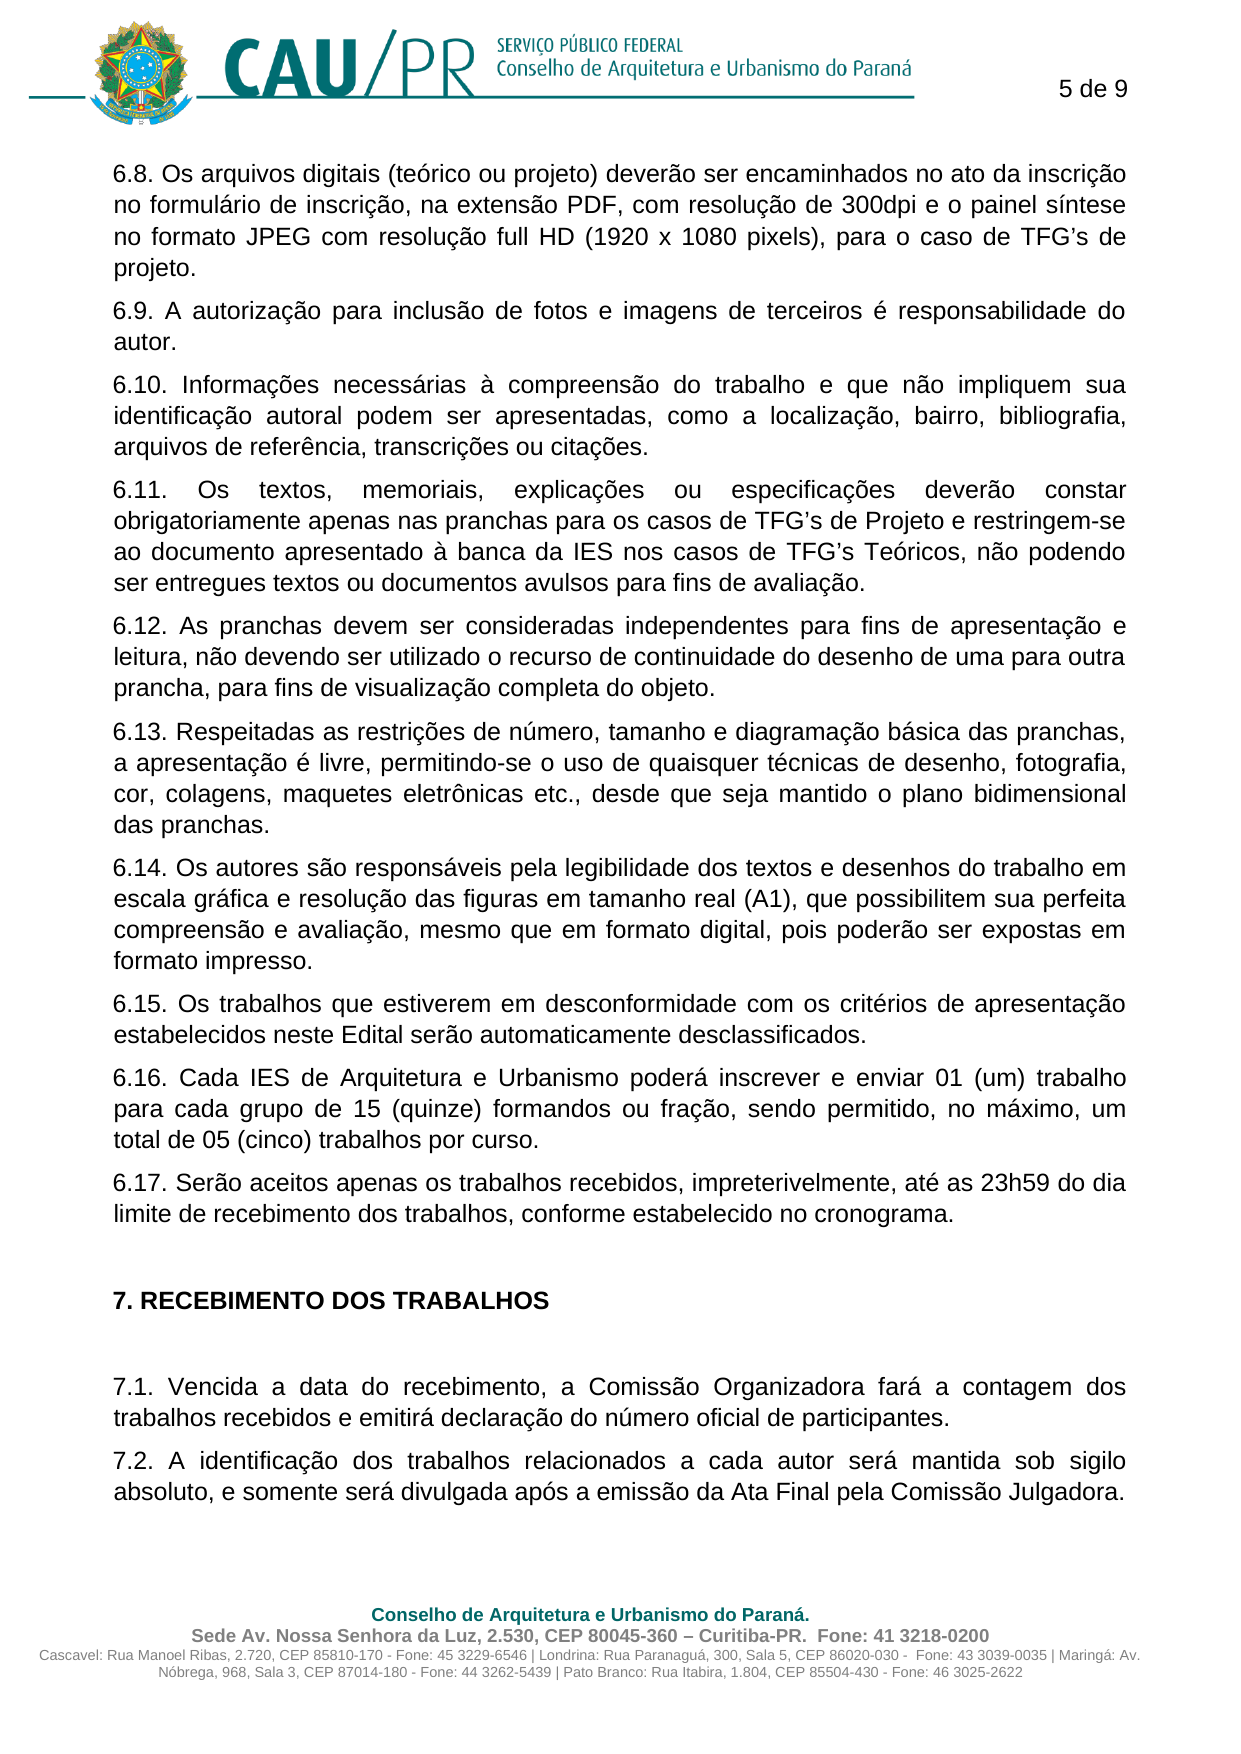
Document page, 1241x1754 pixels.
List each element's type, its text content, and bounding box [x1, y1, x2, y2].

text 6.16. Cada IES de Arquitetura e Urbanismo poderá inscrever e enviar 01 (um) trabalho para cada grupo de 15 (quinze) formandos ou fração, sendo permitido, no máximo, um total de 05 (cinco) trabalhos por curso. [112, 1063, 1128, 1154]
text 6.12. As pranchas devem ser consideradas independentes para fins de apresentação e leitura, não devendo ser utilizado o recurso de continuidade do desenho de uma para outra prancha, para fins de visualização completa do objeto. [112, 611, 1128, 702]
text 6.14. Os autores são responsáveis pela legibilidade dos textos e desenhos do trabalho em escala gráfica e resolução das figuras em tamanho real (A1), que possibilitem sua perfeita compreensão e avaliação, mesmo que em formato digital, pois poderão ser expostas em formato impresso. [112, 853, 1128, 975]
text 6.15. Os trabalhos que estiverem em desconformidade com os critérios de apresentação estabelecidos neste Edital serão automaticamente desclassificados. [112, 989, 1128, 1049]
text 7.1. Vencida a data do recebimento, a Comissão Organizadora fará a contagem dos trabalhos recebidos e emitirá declaração do número oficial de participantes. [112, 1372, 1128, 1432]
text 6.11. Os textos, memoriais, explicações ou especificações deverão constar obrigatoriamente apenas nas pranchas para os casos de TFG’s de Projeto e restringem-se ao documento apresentado à banca da IES nos casos de TFG’s Teóricos, não podendo ser entregues textos ou documentos avulsos para fins de avaliação. [112, 475, 1128, 597]
text 6.10. Informações necessárias à compreensão do trabalho e que não impliquem sua identificação autoral podem ser apresentadas, como a localização, bairro, bibliografia, arquivos de referência, transcrições ou citações. [112, 370, 1128, 461]
text 6.9. A autorização para inclusão de fotos e imagens de terceiros é responsabilidade do autor. [112, 296, 1128, 356]
text 6.17. Serão aceitos apenas os trabalhos recebidos, impreterivelmente, até as 23h59 do dia limite de recebimento dos trabalhos, conforme estabelecido no cronograma. [112, 1168, 1128, 1228]
picture [28, 21, 915, 125]
text 7. RECEBIMENTO DOS TRABALHOS [112, 1286, 1128, 1314]
text 6.13. Respeitadas as restrições de número, tamanho e diagramação básica das pranchas, a apresentação é livre, permitindo-se o uso de quaisquer técnicas de desenho, fotografia, cor, colagens, maquetes eletrônicas etc., desde que seja mantido o plano bidimensional das pranchas. [112, 717, 1128, 838]
text 7.2. A identificação dos trabalhos relacionados a cada autor será mantida sob sigilo absoluto, e somente será divulgada após a emissão da Ata Final pela Comissão Julgadora. [112, 1446, 1128, 1506]
text 6.8. Os arquivos digitais (teórico ou projeto) deverão ser encaminhados no ato da inscrição no formulário de inscrição, na extensão PDF, com resolução de 300dpi e o painel síntese no formato JPEG com resolução full HD (1920 x 1080 pixels), para o caso de TFG’s de projeto. [112, 159, 1128, 281]
